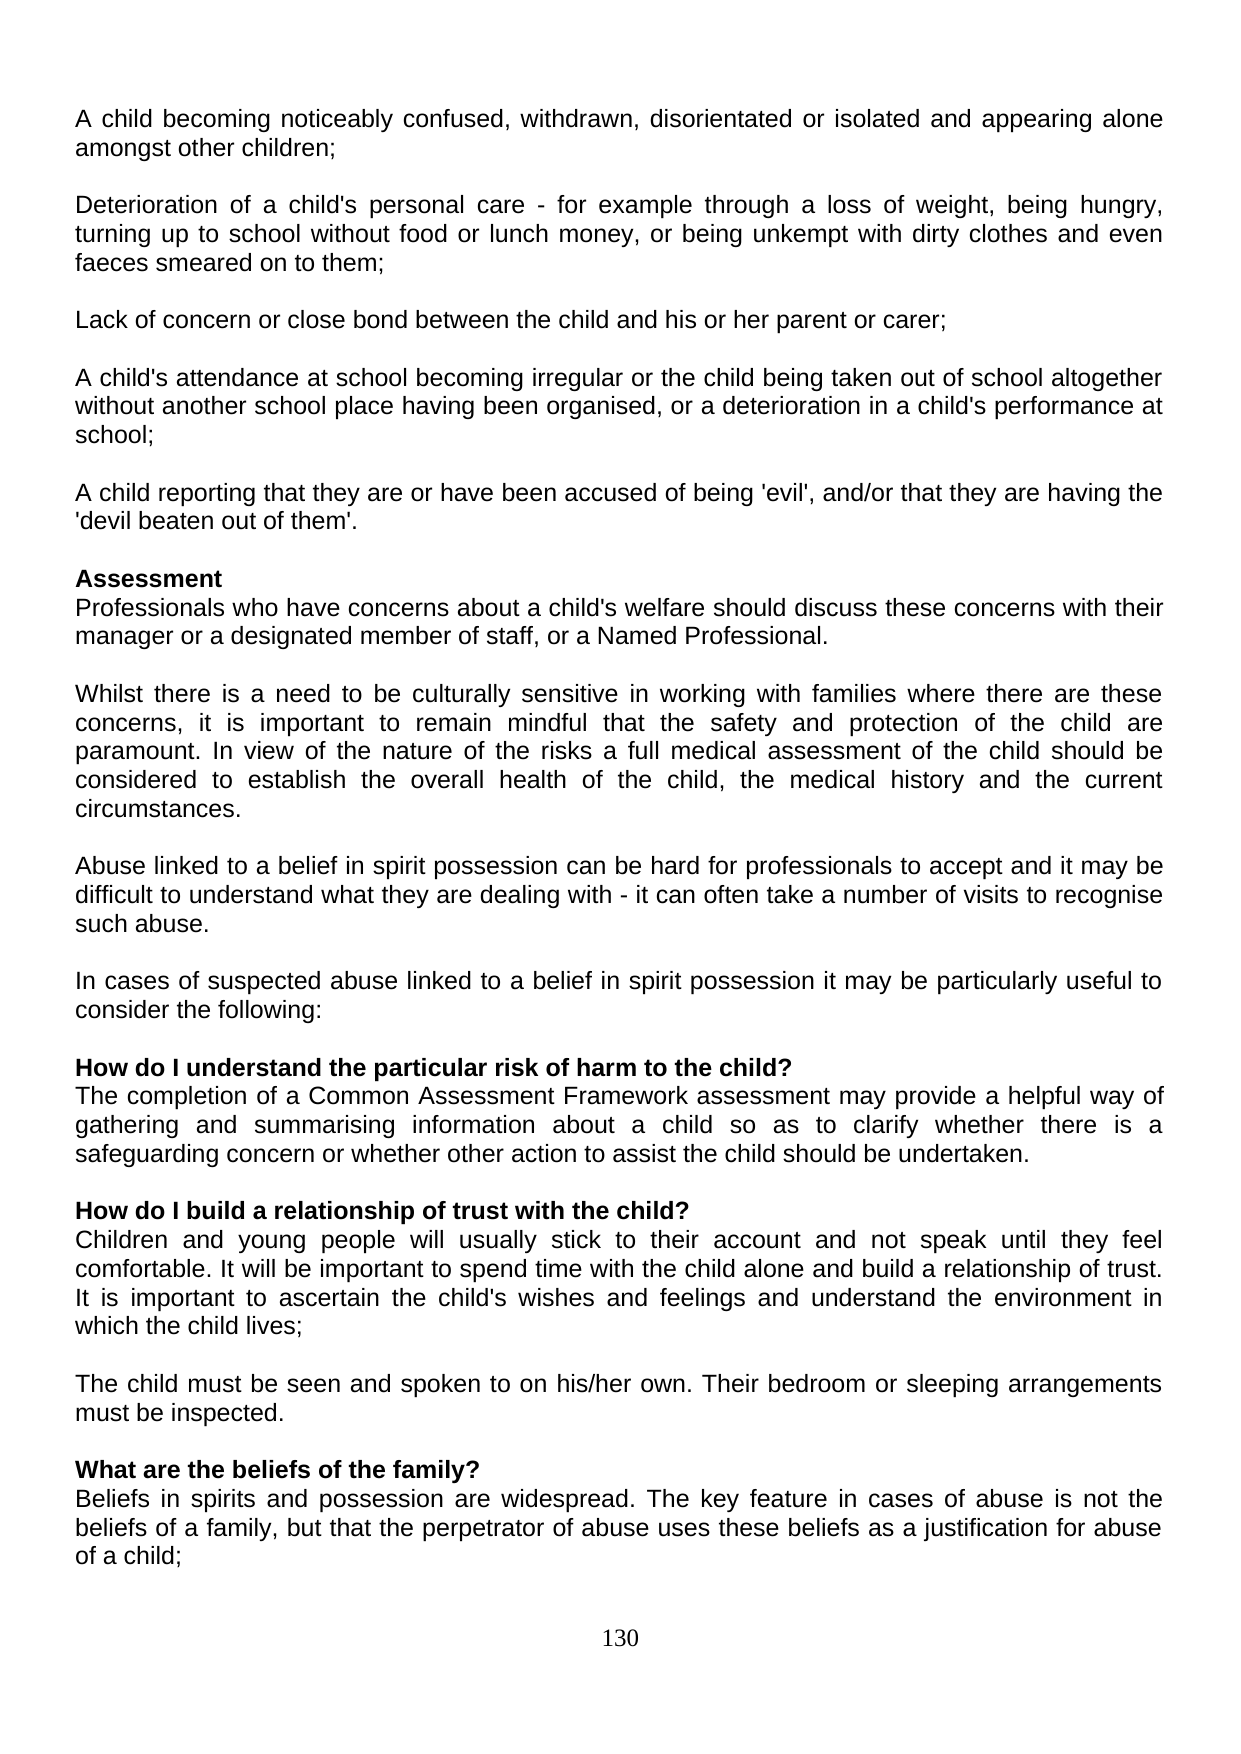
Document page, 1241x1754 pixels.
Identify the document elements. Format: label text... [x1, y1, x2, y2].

text The completion of a Common Assessment Framework assessment may provide a helpful way of gathering and summarising information about a child so as to clarify whether there is a safeguarding concern or whether other action to assist the child should be undertaken. [75, 1081, 1165, 1167]
text Whilst there is a need to be culturally sensitive in working with families where there are these concerns, it is important to remain mindful that the safety and protection of the child are paramount. In view of the nature of the risks a full medical assessment of the child should be considered to establish the overall health of the child, the medical history and the current circumstances. [75, 679, 1165, 822]
text The child must be seen and spoken to on his/her own. Their bedroom or sleeping arrangements must be inspected. [75, 1369, 1165, 1426]
text Children and young people will usually stick to their account and not speak until they feel comfortable. It will be important to spend time with the child alone and build a relationship of trust. It is important to ascertain the child's wishes and feelings and understand the environment in which the child lives; [75, 1225, 1165, 1340]
text Assessment [75, 564, 1165, 592]
text A child's attendance at school becoming irregular or the child being taken out of school altogether without another school place having been organised, or a deterioration in a child's performance at school; [75, 362, 1165, 449]
text Beliefs in spirits and possession are widespread. The key feature in cases of abuse is not the beliefs of a family, but that the perpetrator of abuse uses these beliefs as a justification for abuse of a child; [75, 1484, 1165, 1570]
text What are the beliefs of the family? [75, 1455, 1165, 1484]
text Deterioration of a child's personal care - for example through a loss of weight, being hungry, turning up to school without food or lunch money, or being unkempt with dirty clothes and even faeces smeared on to them; [75, 190, 1165, 276]
text Abuse linked to a belief in spirit possession can be hard for professionals to accept and it may be difficult to understand what they are dealing with - it can often take a number of visits to recognise such abuse. [75, 851, 1165, 937]
text In cases of suspected abuse linked to a belief in spirit possession it may be particularly useful to consider the following: [75, 966, 1165, 1024]
text A child reporting that they are or have been accused of being 'evil', and/or that they are having the 'devil beaten out of them'. [75, 477, 1165, 535]
text Professionals who have concerns about a child's welfare should discuss these concerns with their manager or a designated member of staff, or a Named Professional. [75, 592, 1165, 650]
text How do I build a relationship of trust with the child? [75, 1196, 1165, 1225]
text Lack of concern or close bond between the child and his or her parent or carer; [75, 305, 1165, 334]
text How do I understand the particular risk of harm to the child? [75, 1052, 1165, 1081]
text A child becoming noticeably confused, withdrawn, disorientated or isolated and appearing alone amongst other children; [75, 104, 1165, 161]
